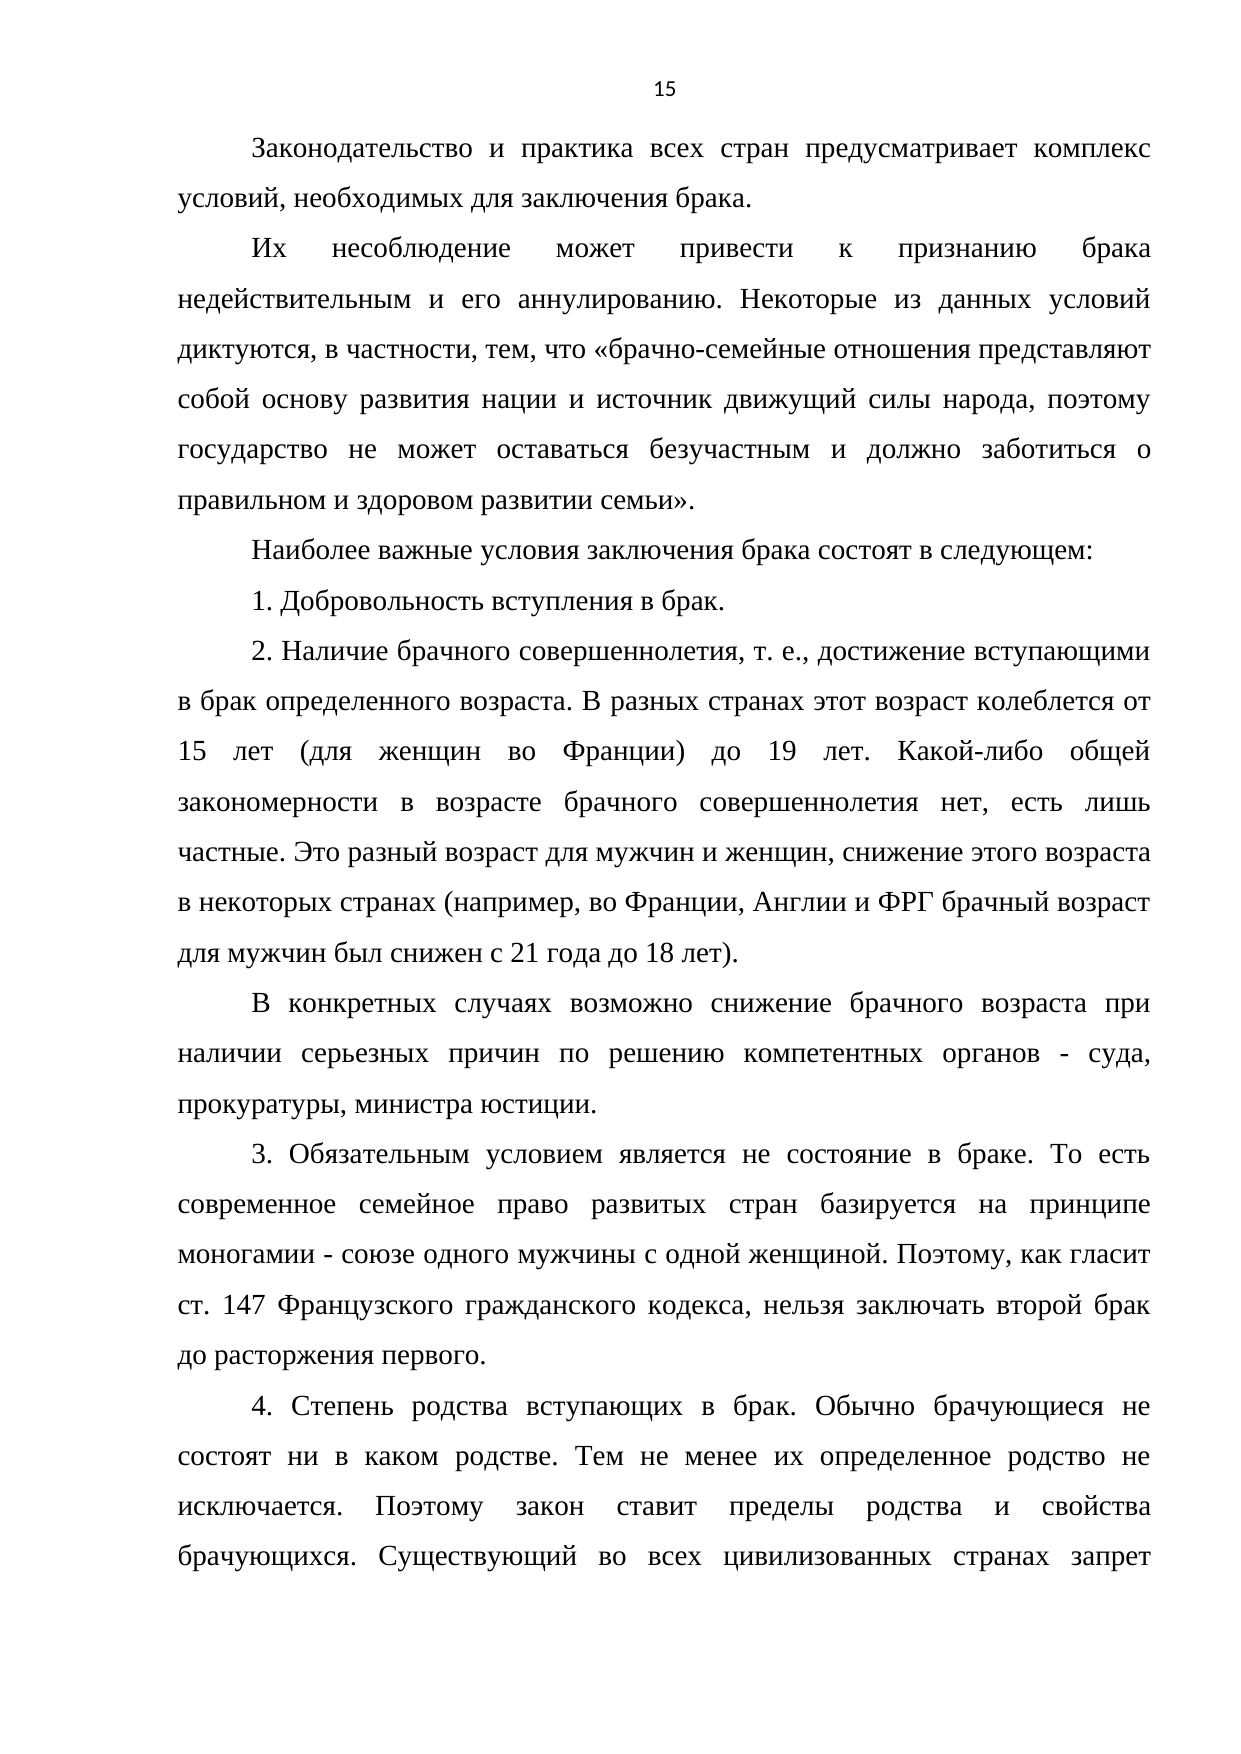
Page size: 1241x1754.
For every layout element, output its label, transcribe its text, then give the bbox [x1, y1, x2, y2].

text 2. Наличие брачного совершеннолетия, т. е., достижение вступающими в брак определенного возраста. В разных странах этот возраст колеблется от 15 лет (для женщин во Франции) до 19 лет. Какой-либо общей закономерности в возрасте брачного совершеннолетия нет, есть лишь частные. Это разный возраст для мужчин и женщин, снижение этого возраста в некоторых странах (например, во Франции, Англии и ФРГ брачный возраст для мужчин был снижен с 21 года до 18 лет). [177, 633, 1152, 968]
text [177, 1388, 1152, 1572]
text Законодательство и практика всех стран предусматривает комплекс условий, необходимых для заключения брака. [177, 130, 1152, 214]
text 1. Добровольность вступления в брак. [177, 583, 1152, 616]
text В конкретных случаях возможно снижение брачного возраста при наличии серьезных причин по решению компетентных органов - суда, прокуратуры, министра юстиции. [177, 985, 1152, 1119]
text Наиболее важные условия заключения брака состоят в следующем: [177, 532, 1152, 566]
text 3. Обязательным условием является не состояние в браке. То есть современное семейное право развитых стран базируется на принципе моногамии - союзе одного мужчины с одной женщиной. Поэтому, как гласит ст. 147 Французского гражданского кодекса, нельзя заключать второй брак до расторжения первого. [177, 1136, 1152, 1371]
text Их несоблюдение может привести к признанию брака недействительным и его аннулированию. Некоторые из данных условий диктуются, в частности, тем, что «брачно-семейные отношения представляют собой основу развития нации и источник движущий силы народа, поэтому государство не может оставаться безучастным и должно заботиться о правильном и здоровом развитии семьи». [177, 230, 1152, 516]
